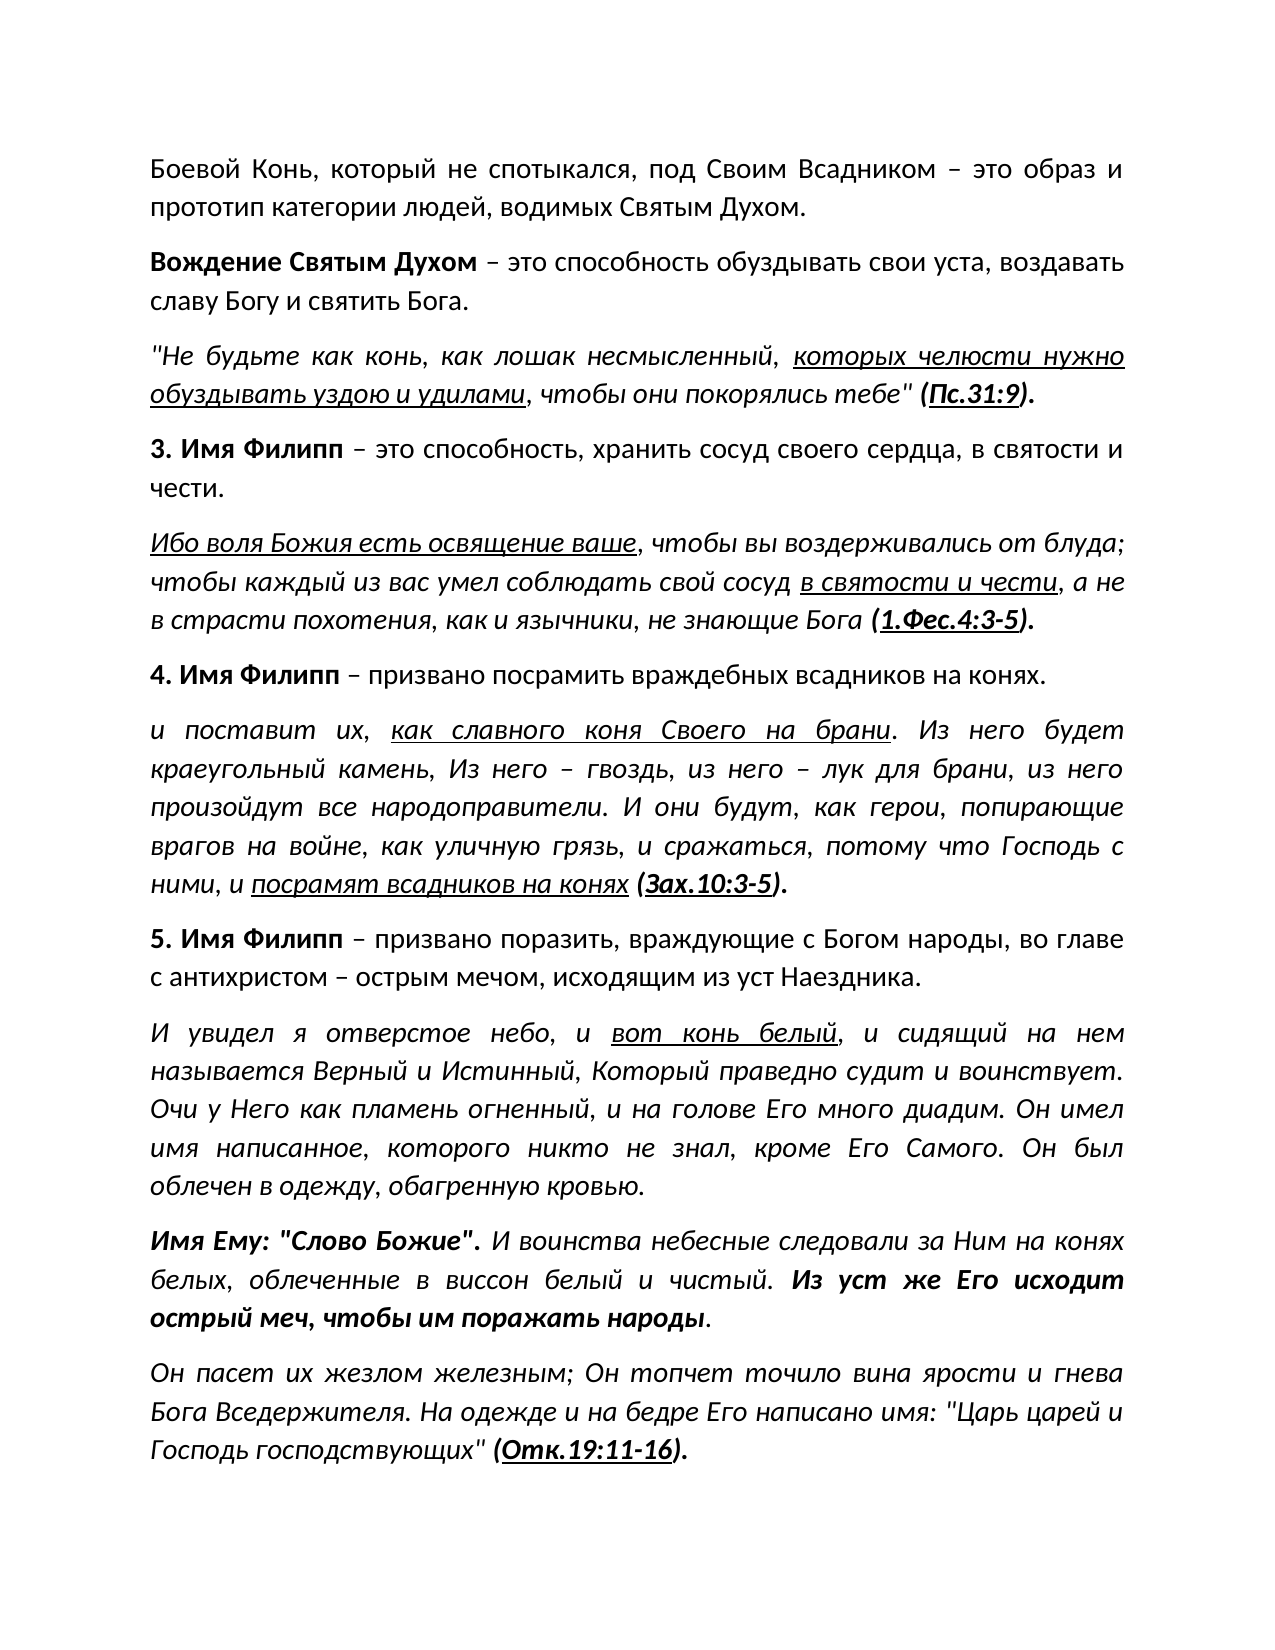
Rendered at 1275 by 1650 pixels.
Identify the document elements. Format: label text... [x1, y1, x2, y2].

text Ибо воля Божия есть освящение ваше, чтобы вы воздерживались от блуда; чтобы каждый из вас умел соблюдать свой сосуд в святости и чести, а не в страсти похотения, как и язычники, не знающие Бога (1.Фес.4:3-5). [150, 524, 1125, 637]
text 3. Имя Филипп – это способность, хранить сосуд своего сердца, в святости и чести. [150, 431, 1125, 505]
text И увидел я отверстое небо, и вот конь белый, и сидящий на нем называется Верный и Истинный, Который праведно судит и воинствует. Очи у Него как пламень огненный, и на голове Его много диадим. Он имел имя написанное, которого никто не знал, кроме Его Самого. Он был облечен в одежду, обагренную кровью. [150, 1014, 1125, 1203]
text Имя Ему: "Слово Божие". И воинства небесные следовали за Ним на конях белых, облеченные в виссон белый и чистый. Из уст же Его исходит острый меч, чтобы им поражать народы. [150, 1222, 1125, 1335]
text Боевой Конь, который не спотыкался, под Своим Всадником – это образ и прототип категории людей, водимых Святым Духом. [150, 150, 1125, 224]
text 4. Имя Филипп – призвано посрамить враждебных всадников на конях. [150, 656, 1125, 692]
text 5. Имя Филипп – призвано поразить, враждующие с Богом народы, во главе с антихристом – острым мечом, исходящим из уст Наездника. [150, 920, 1125, 994]
text "Не будьте как конь, как лошак несмысленный, которых челюсти нужно обуздывать уздою и удилами, чтобы они покорялись тебе" (Пс.31:9). [150, 337, 1125, 411]
text и поставит их, как славного коня Своего на брани. Из него будет краеугольный камень, Из него – гвоздь, из него – лук для брани, из него произойдут все народоправители. И они будут, как герои, попирающие врагов на войне, как уличную грязь, и сражаться, потому что Господь с ними, и посрамят всадников на конях (Зах.10:3-5). [150, 711, 1125, 901]
text Вождение Святым Духом – это способность обуздывать свои уста, воздавать славу Богу и святить Бога. [150, 243, 1125, 318]
text Он пасет их жезлом железным; Он топчет точило вина ярости и гнева Бога Вседержителя. На одежде и на бедре Его написано имя: "Царь царей и Господь господствующих" (Отк.19:11-16). [150, 1354, 1125, 1467]
